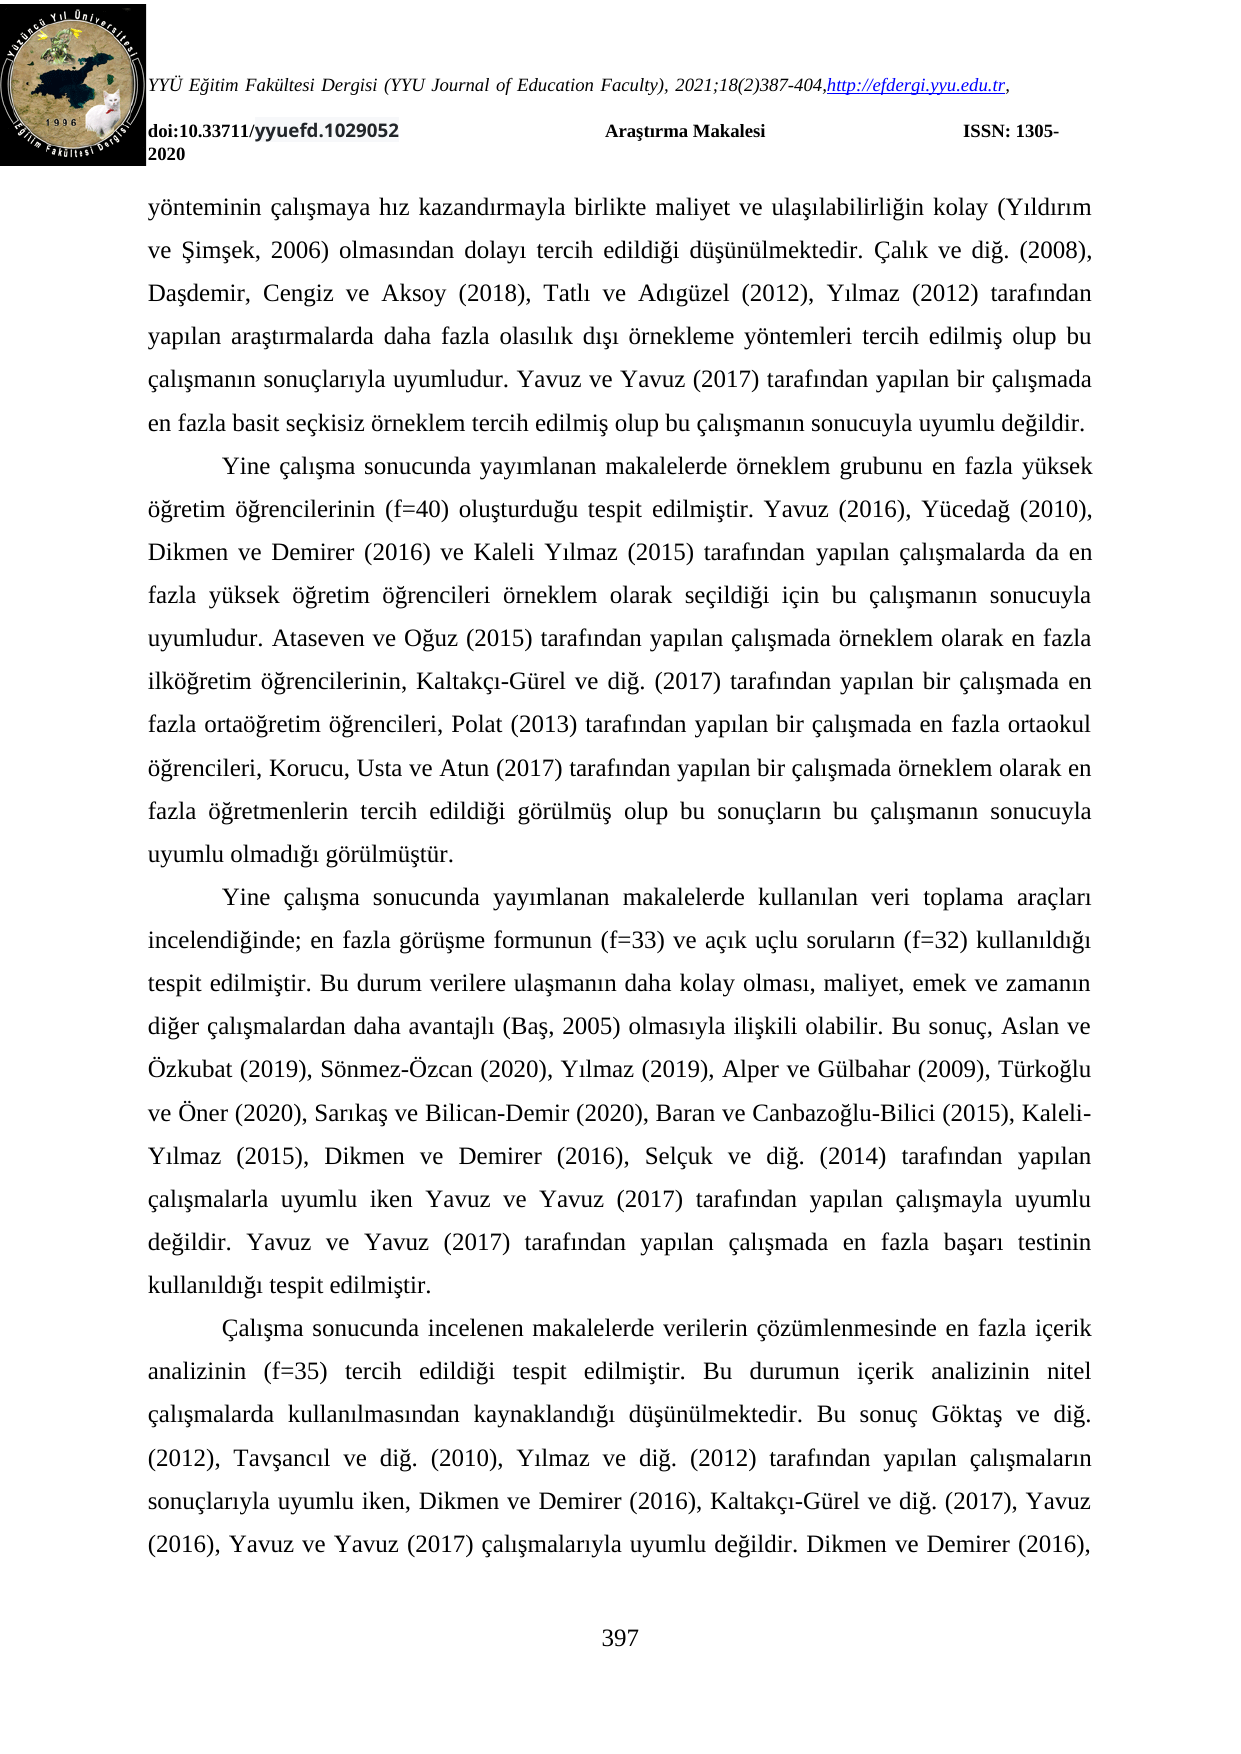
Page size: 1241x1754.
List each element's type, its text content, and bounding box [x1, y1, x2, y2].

picture [0, 4, 147, 166]
text Yine çalışma sonucunda yayımlanan makalelerde kullanılan veri toplama araçları incelendiğinde; en fazla görüşme formunun (f=33) ve açık uçlu soruların (f=32) kullanıldığı tespit edilmiştir. Bu durum verilere ulaşmanın daha kolay olması, maliyet, emek ve zamanın diğer çalışmalardan daha avantajlı (Baş, 2005) olmasıyla ilişkili olabilir. Bu sonuç, Aslan ve Özkubat (2019), Sönmez-Özcan (2020), Yılmaz (2019), Alper ve Gülbahar (2009), Türkoğlu ve Öner (2020), Sarıkaş ve Bilican-Demir (2020), Baran ve Canbazoğlu-Bilici (2015), Kaleli-Yılmaz (2015), Dikmen ve Demirer (2016), Selçuk ve diğ. (2014) tarafından yapılan çalışmalarla uyumlu iken Yavuz ve Yavuz (2017) tarafından yapılan çalışmayla uyumlu değildir. Yavuz ve Yavuz (2017) tarafından yapılan çalışmada en fazla başarı testinin kullanıldığı tespit edilmiştir. [148, 882, 1092, 1299]
text Yine çalışma sonucunda yayımlanan makalelerde örneklem grubunu en fazla yüksek öğretim öğrencilerinin (f=40) oluşturduğu tespit edilmiştir. Yavuz (2016), Yücedağ (2010), Dikmen ve Demirer (2016) ve Kaleli Yılmaz (2015) tarafından yapılan çalışmalarda da en fazla yüksek öğretim öğrencileri örneklem olarak seçildiği için bu çalışmanın sonucuyla uyumludur. Ataseven ve Oğuz (2015) tarafından yapılan çalışmada örneklem olarak en fazla ilköğretim öğrencilerinin, Kaltakçı-Gürel ve diğ. (2017) tarafından yapılan bir çalışmada en fazla ortaöğretim öğrencileri, Polat (2013) tarafından yapılan bir çalışmada en fazla ortaokul öğrencileri, Korucu, Usta ve Atun (2017) tarafından yapılan bir çalışmada örneklem olarak en fazla öğretmenlerin tercih edildiği görülmüş olup bu sonuçların bu çalışmanın sonucuyla uyumlu olmadığı görülmüştür. [148, 451, 1092, 868]
